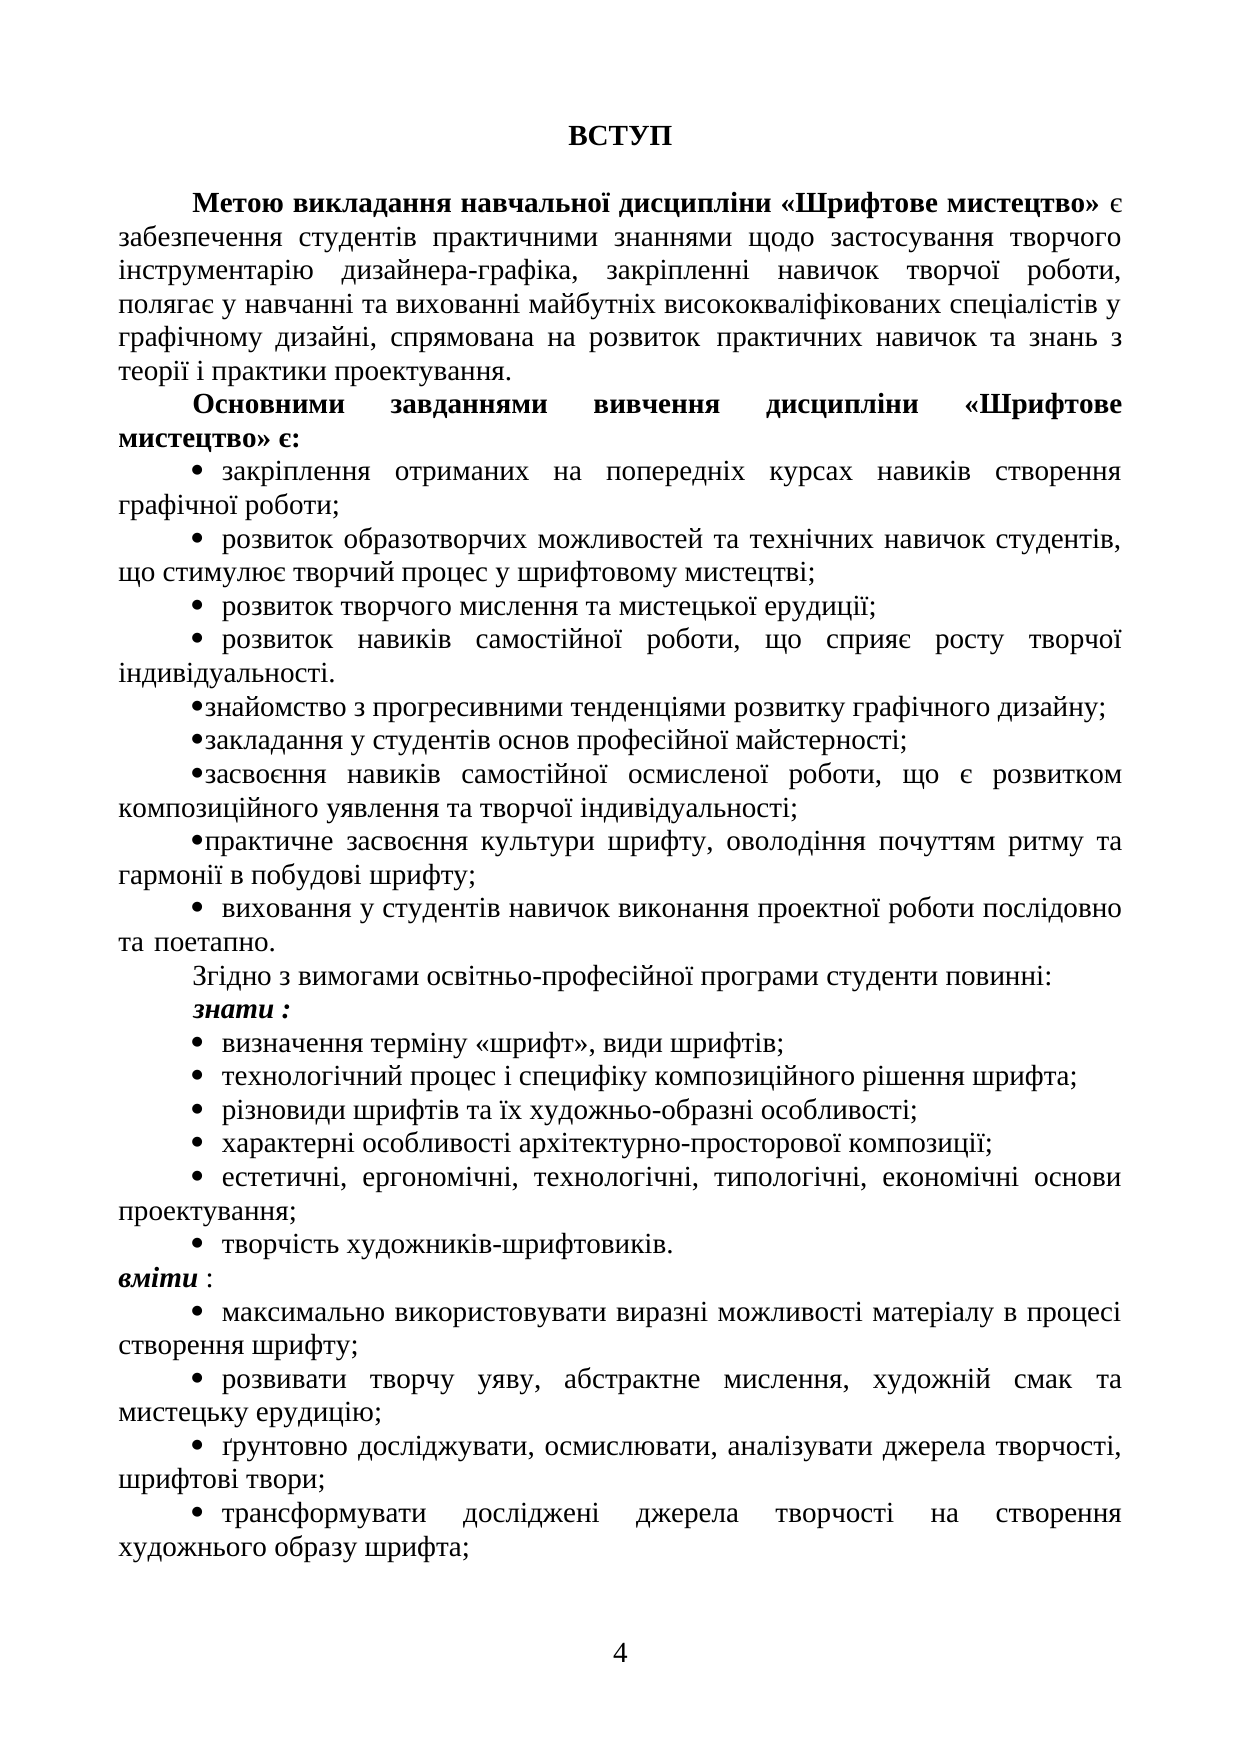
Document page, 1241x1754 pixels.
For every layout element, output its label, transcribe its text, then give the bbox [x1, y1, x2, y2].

list розвиток навиків самостійної роботи, що сприяє росту творчої індивідуальності. [118, 622, 1122, 689]
text Згідно з вимогами освітньо-професійної програми студенти повинні: [118, 958, 1122, 991]
list характерні особливості архітектурно-просторової композиції; [118, 1126, 1122, 1159]
text Основними завданнями вивчення дисципліни «Шрифтове мистецтво» є: [118, 386, 1122, 453]
list закладання у студентів основ професійної майстерності; [118, 722, 1122, 756]
list максимально використовувати виразні можливості матеріалу в процесі створення шрифту; [118, 1294, 1122, 1361]
list визначення терміну «шрифт», види шрифтів; [118, 1025, 1122, 1058]
list творчість художників-шрифтовиків. [118, 1226, 1122, 1260]
list вміти : [118, 1260, 1122, 1294]
list засвоєння навиків самостійної осмисленої роботи, що є розвитком композиційного уявлення та творчої індивідуальності; [118, 756, 1122, 823]
list ґрунтовно досліджувати, осмислювати, аналізувати джерела творчості, шрифтові твори; [118, 1428, 1122, 1495]
list знайомство з прогресивними тенденціями розвитку графічного дизайну; [118, 689, 1122, 722]
list розвиток творчого мислення та мистецької ерудиції; [118, 588, 1122, 622]
text ВСТУП [118, 118, 1122, 152]
list розвиток образотворчих можливостей та технічних навичок студентів, що стимулює творчий процес у шрифтовому мистецтві; [118, 521, 1122, 588]
list різновиди шрифтів та їх художньо-образні особливості; [118, 1092, 1122, 1126]
list технологічний процес і специфіку композиційного рішення шрифта; [118, 1058, 1122, 1092]
text Метою викладання навчальної дисципліни «Шрифтове мистецтво» є забезпечення студентів практичними знаннями щодо застосування творчого інструментарію дизайнера-графіка, закріпленні навичок творчої роботи, полягає у навчанні та вихованні майбутніх висококваліфікованих спеціалістів у графічному дизайні, спрямована на розвиток практичних навичок та знань з теорії і практики проектування. [118, 185, 1122, 386]
list розвивати творчу уяву, абстрактне мислення, художній смак та мистецьку ерудицію; [118, 1361, 1122, 1428]
text знати : [118, 991, 1122, 1025]
list закріплення отриманих на попередніх курсах навиків створення графічної роботи; [118, 453, 1122, 521]
list виховання у студентів навичок виконання проектної роботи послідовно та поетапно. [118, 890, 1122, 958]
list трансформувати досліджені джерела творчості на створення художнього образу шрифта; [118, 1495, 1122, 1562]
list естетичні, ергономічні, технологічні, типологічні, економічні основи проектування; [118, 1159, 1122, 1226]
list практичне засвоєння культури шрифту, оволодіння почуттям ритму та гармонії в побудові шрифту; [118, 823, 1122, 890]
